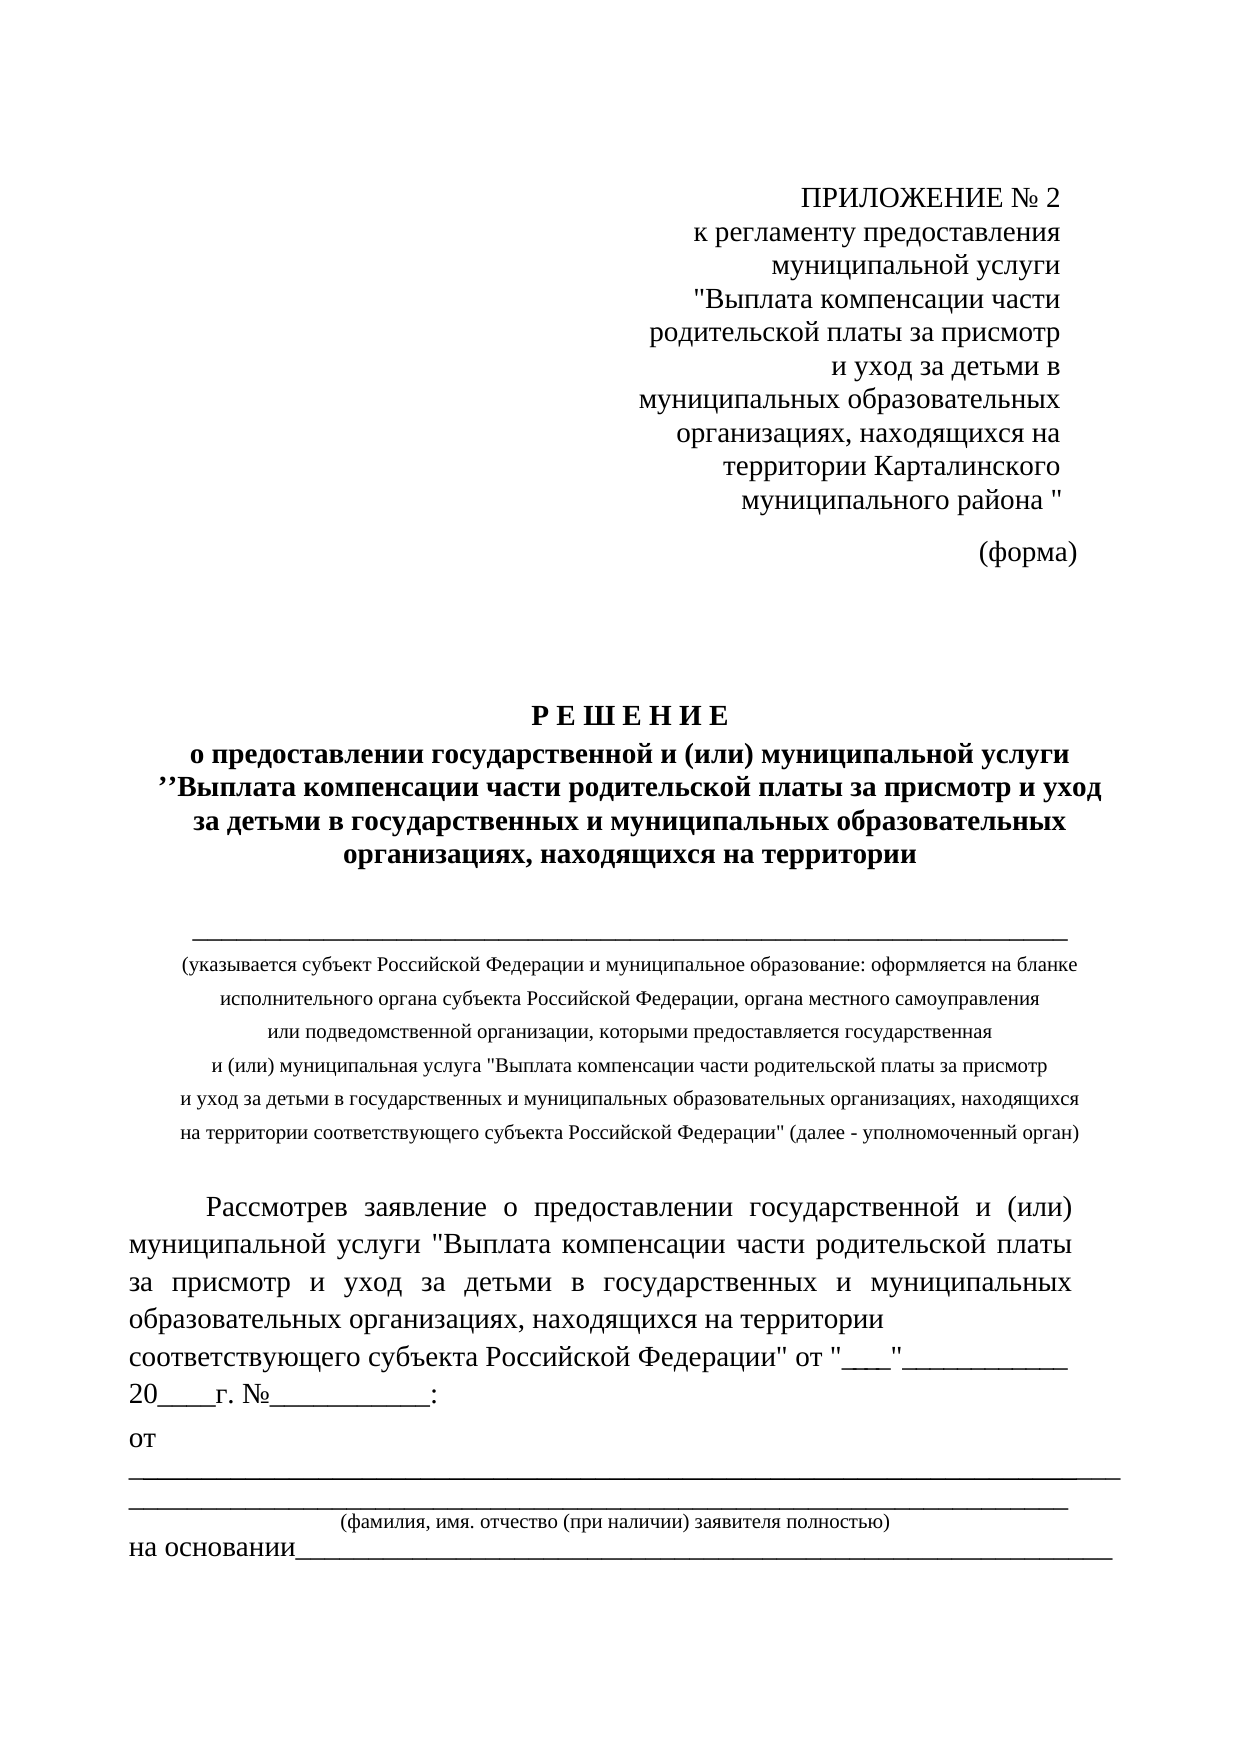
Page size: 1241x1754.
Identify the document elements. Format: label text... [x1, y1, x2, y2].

text на основании________________________________________________________ [128, 1533, 1127, 1562]
text ____________________________________________________________ (указывается субъект Российской Федерации и муниципальное образование: оформляется на бланке исполнительного органа субъекта Российской Федерации, органа местного самоуправления или подведомственной организации, которыми предоставляется государственная и (или) муниципальная услуга "Выплата компенсации части родительской платы за присмотр и уход за детьми в государственных и муниципальных образовательных организациях, находящихся на территории соответствующего субъекта Российской Федерации" (далее - уполномоченный орган) [133, 911, 1127, 1146]
text (форма) [978, 538, 1127, 567]
text (фамилия, имя. отчество (при наличии) заявителя полностью) [128, 1512, 1102, 1533]
text 20 г. № : [128, 1374, 1127, 1411]
text муниципальной услуги [128, 248, 1060, 281]
text муниципального района " [128, 483, 1062, 516]
text Рассмотрев заявление о предоставлении государственной и (или) муниципальной услуги "Выплата компенсации части родительской платы за присмотр и уход за детьми в государственных и муниципальных образовательных организациях, находящихся на территории [128, 1186, 1073, 1336]
text от_______________________________________________________________________________ [128, 1424, 1127, 1512]
text соответствующего субъекта Российской Федерации" от " " [128, 1336, 1127, 1374]
text РЕШЕНИЕ [133, 702, 1127, 731]
text о предоставлении государственной и (или) муниципальной услуги ’’Выплата компенсации части родительской платы за присмотр и уход за детьми в государственных и муниципальных образовательных организациях, находящихся на территории [133, 736, 1127, 871]
text муниципальных образовательных организациях, находящихся на территории Карталинского [128, 382, 1060, 483]
text "Выплата компенсации части родительской платы за присмотр и уход за детьми в [128, 281, 1060, 382]
text ПРИЛОЖЕНИЕ № 2 к регламенту предоставления [128, 181, 1060, 248]
